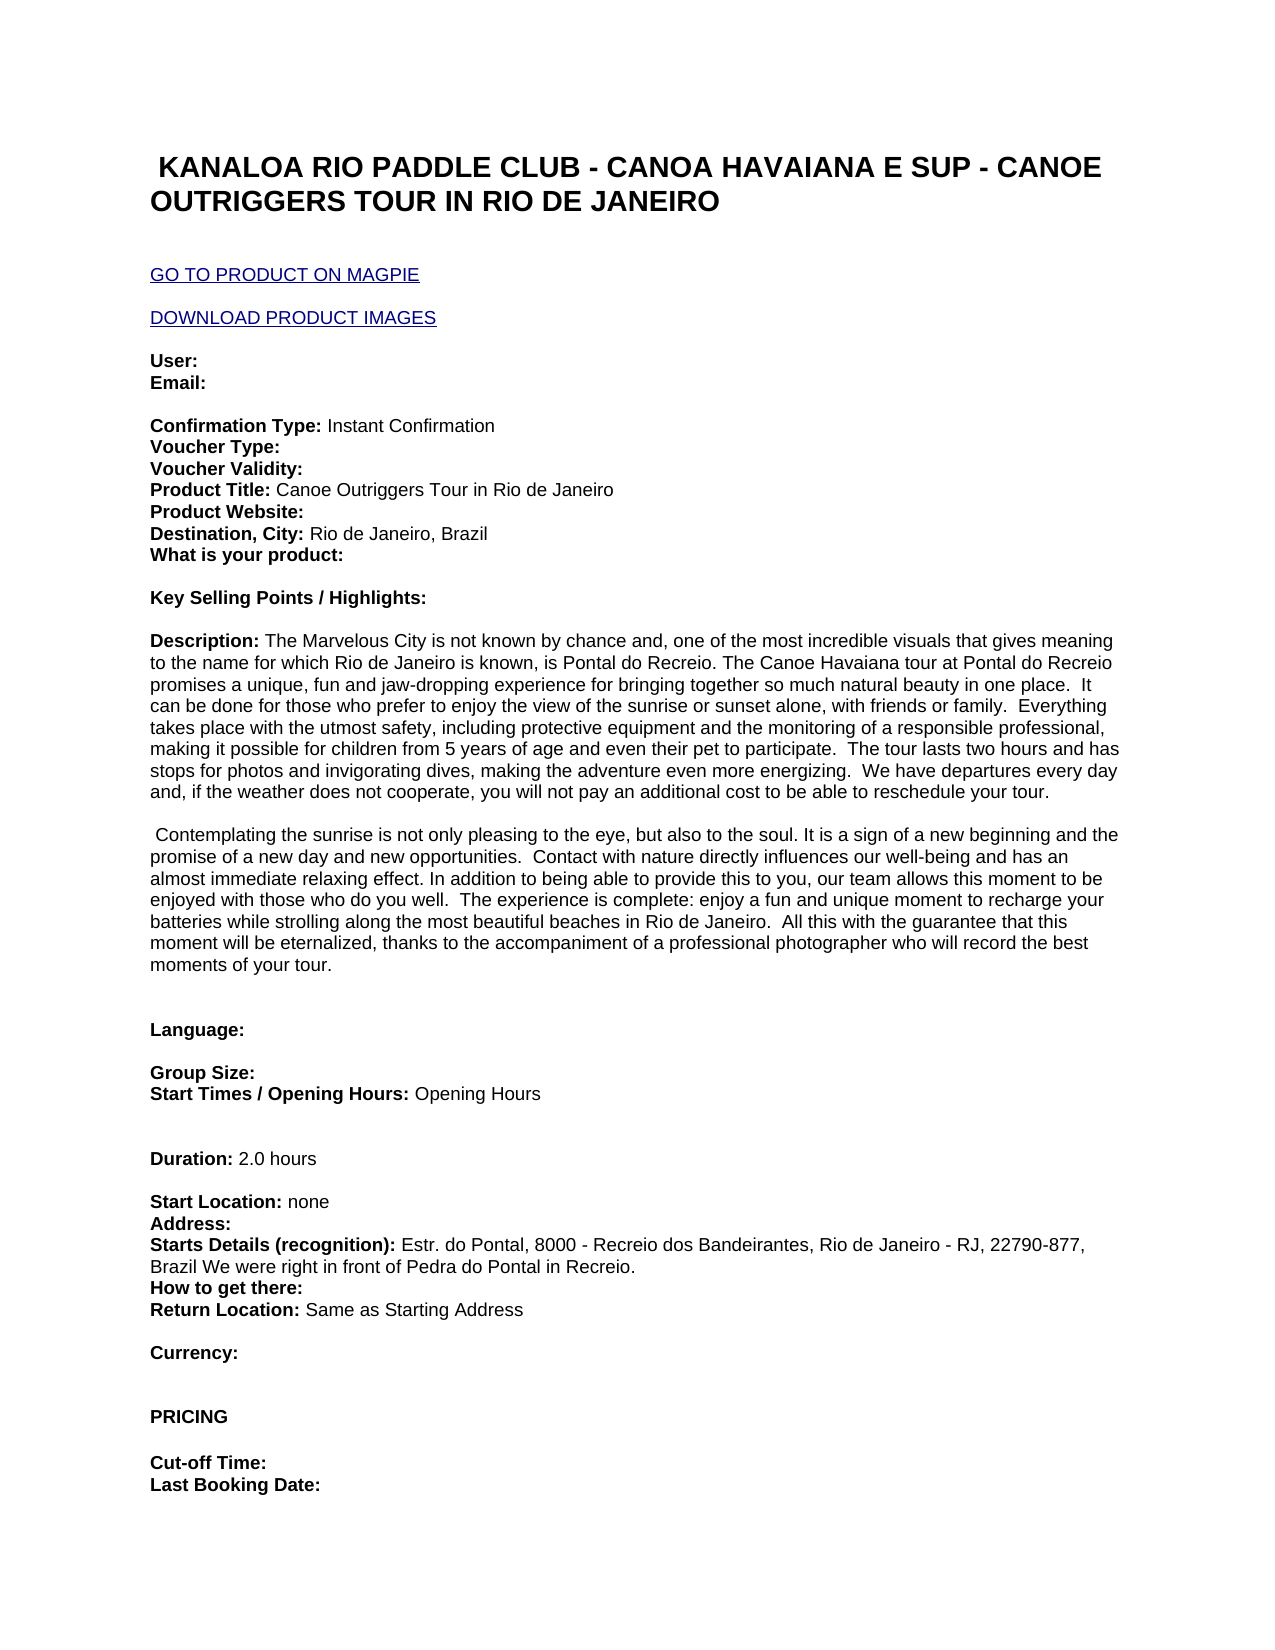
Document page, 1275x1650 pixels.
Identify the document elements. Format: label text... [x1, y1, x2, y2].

text Starts Details (recognition): Estr. do Pontal, 8000 - Recreio dos Bandeirantes, Rio de Janeiro - RJ, 22790-877, Brazil We were right in front of Pedra do Pontal in Recreio. [150, 1234, 1125, 1277]
text Language: [150, 1018, 1125, 1040]
text Currency: [150, 1342, 1125, 1363]
text Voucher Type: [150, 436, 1125, 458]
text Last Booking Date: [150, 1474, 1125, 1495]
text Start Location: none [150, 1191, 1125, 1212]
text Email: [150, 371, 1125, 393]
text Confirmation Type: Instant Confirmation [150, 414, 1125, 436]
text Destination, City: Rio de Janeiro, Brazil [150, 522, 1125, 544]
text What is your product: [150, 544, 1125, 566]
text Cut-off Time: [150, 1452, 1125, 1474]
subtitle Pricing [150, 1406, 1125, 1427]
text Address: [150, 1212, 1125, 1234]
text Product Website: [150, 501, 1125, 522]
text Start Times / Opening Hours: Opening Hours [150, 1083, 1125, 1104]
text Voucher Validity: [150, 458, 1125, 479]
text Duration: 2.0 hours [150, 1148, 1125, 1169]
text Contemplating the sunrise is not only pleasing to the eye, but also to the soul. It is a sign of a new beginning and the promise of a new day and new opportunities. Contact with nature directly influences our well-being and has an almost immediate relaxing effect. In addition to being able to provide this to you, our team allows this moment to be enjoyed with those who do you well. The experience is complete: enjoy a fun and unique moment to recharge your batteries while strolling along the most beautiful beaches in Rio de Janeiro. All this with the guarantee that this moment will be eternalized, thanks to the accompaniment of a professional photographer who will record the best moments of your tour. [150, 824, 1125, 975]
text Return Location: Same as Starting Address [150, 1299, 1125, 1320]
text GO TO PRODUCT ON MAGPIE [150, 264, 1125, 285]
text Product Title: Canoe Outriggers Tour in Rio de Janeiro [150, 479, 1125, 501]
text DOWNLOAD PRODUCT IMAGES [150, 307, 1125, 328]
text How to get there: [150, 1277, 1125, 1299]
text User: [150, 350, 1125, 371]
text Description: The Marvelous City is not known by chance and, one of the most incredible visuals that gives meaning to the name for which Rio de Janeiro is known, is Pontal do Recreio. The Canoe Havaiana tour at Pontal do Recreio promises a unique, fun and jaw-dropping experience for bringing together so much natural beauty in one place. It can be done for those who prefer to enjoy the view of the sunrise or sunset alone, with friends or family. Everything takes place with the utmost safety, including protective equipment and the monitoring of a responsible professional, making it possible for children from 5 years of age and even their pet to participate. The tour lasts two hours and has stops for photos and invigorating dives, making the adventure even more energizing. We have departures every day and, if the weather does not cooperate, you will not pay an additional cost to be able to reschedule your tour. [150, 630, 1125, 803]
subtitle Kanaloa Rio Paddle Club - Canoa Havaiana e SUP - Canoe Outriggers Tour in Rio de Janeiro [150, 150, 1125, 217]
text Key Selling Points / Highlights: [150, 587, 1125, 609]
text Group Size: [150, 1061, 1125, 1083]
